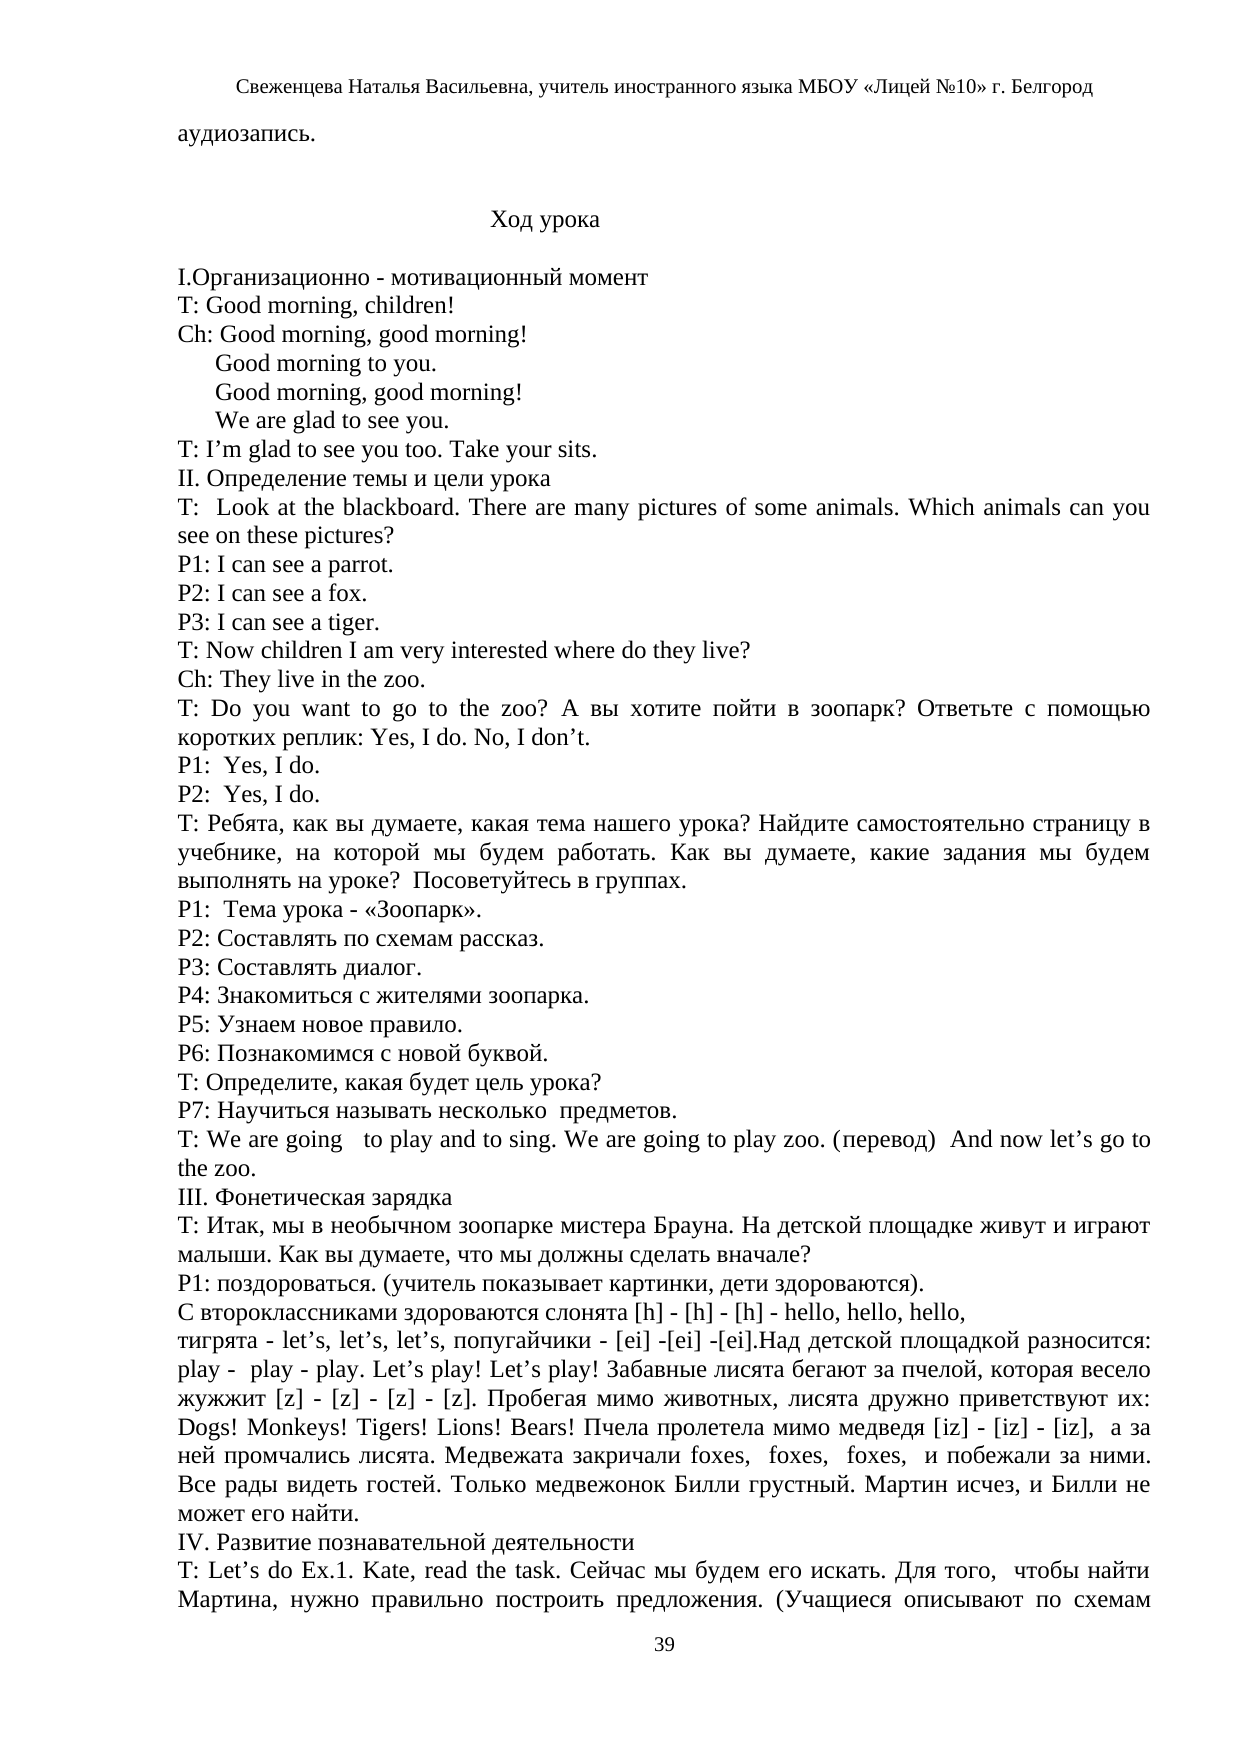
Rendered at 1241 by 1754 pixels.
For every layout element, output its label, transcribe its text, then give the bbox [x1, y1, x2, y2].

text С второклассниками здороваются слонята [h] - [h] - [h] - hello, hello, hello, [177, 1297, 1152, 1326]
text P6: Познакомимся с новой буквой. [177, 1038, 1152, 1067]
text T: Now children I am very interested where do they live? [177, 636, 1152, 664]
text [177, 118, 1152, 147]
text III. Фонетическая зарядка [177, 1182, 1152, 1211]
text тигрята - let’s, let’s, let’s, попугайчики - [ei] -[ei] -[ei].Над детской площадкой разносится: play - play - play. Let’s play! Let’s play! Забавные лисята бегают за пчелой, которая весело жужжит [z] - [z] - [z] - [z]. Пробегая мимо животных, лисята дружно приветствуют их: Dogs! Monkeys! Tigers! Lions! Bears! Пчела пролетела мимо медведя [iz] - [iz] - [iz], а за ней промчались лисята. Медвежата закричали foxes, foxes, foxes, и побежали за ними. Все рады видеть гостей. Только медвежонок Билли грустный. Мартин исчез, и Билли не может его найти. [177, 1326, 1152, 1527]
text P5: Узнаем новое правило. [177, 1009, 1152, 1038]
text Good morning to you. [177, 348, 1152, 377]
text Good morning, good morning! [177, 377, 1152, 406]
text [177, 1556, 1152, 1613]
text P2: I can see a fox. [177, 578, 1152, 607]
text IV. Развитие познавательной деятельности [177, 1527, 1152, 1556]
text T: Итак, мы в необычном зоопарке мистера Брауна. На детской площадке живут и играют малыши. Как вы думаете, что мы должны сделать вначале? [177, 1211, 1152, 1268]
text P1: Yes, I do. [177, 751, 1152, 779]
text Ход урока [177, 204, 1152, 233]
text P3: I can see a tiger. [177, 607, 1152, 636]
text T: Look at the blackboard. There are many pictures of some animals. Which animals can you see on these pictures? [177, 492, 1152, 549]
text P2: Yes, I do. [177, 779, 1152, 808]
text P1: I can see a parrot. [177, 549, 1152, 578]
text P1: поздороваться. (учитель показывает картинки, дети здороваются). [177, 1268, 1152, 1297]
text P4: Знакомиться с жителями зоопарка. [177, 981, 1152, 1009]
text T: I’m glad to see you too. Take your sits. [177, 434, 1152, 463]
text T: We are going to play and to sing. We are going to play zoo. (перевод) And now let’s go to the zoo. [177, 1124, 1152, 1182]
text P2: Составлять по схемам рассказ. [177, 923, 1152, 952]
text Ch: They live in the zoo. [177, 664, 1152, 693]
text T: Good morning, children! [177, 291, 1152, 319]
text We are glad to see you. [177, 406, 1152, 434]
text I.Организационно - мотивационный момент [177, 262, 1152, 291]
text P3: Составлять диалог. [177, 952, 1152, 981]
text T: Определите, какая будет цель урока? [177, 1067, 1152, 1096]
text II. Определение темы и цели урока [177, 463, 1152, 492]
text T: Ребята, как вы думаете, какая тема нашего урока? Найдите самостоятельно страницу в учебнике, на которой мы будем работать. Как вы думаете, какие задания мы будем выполнять на уроке? Посоветуйтесь в группах. [177, 808, 1152, 894]
text T: Do you want to go to the zoo? А вы хотите пойти в зоопарк? Ответьте с помощью коротких реплик: Yes, I do. No, I don’t. [177, 693, 1152, 751]
text P1: Тема урока - «Зоопарк». [177, 894, 1152, 923]
text Ch: Good morning, good morning! [177, 319, 1152, 348]
text P7: Научиться называть несколько предметов. [177, 1096, 1152, 1124]
